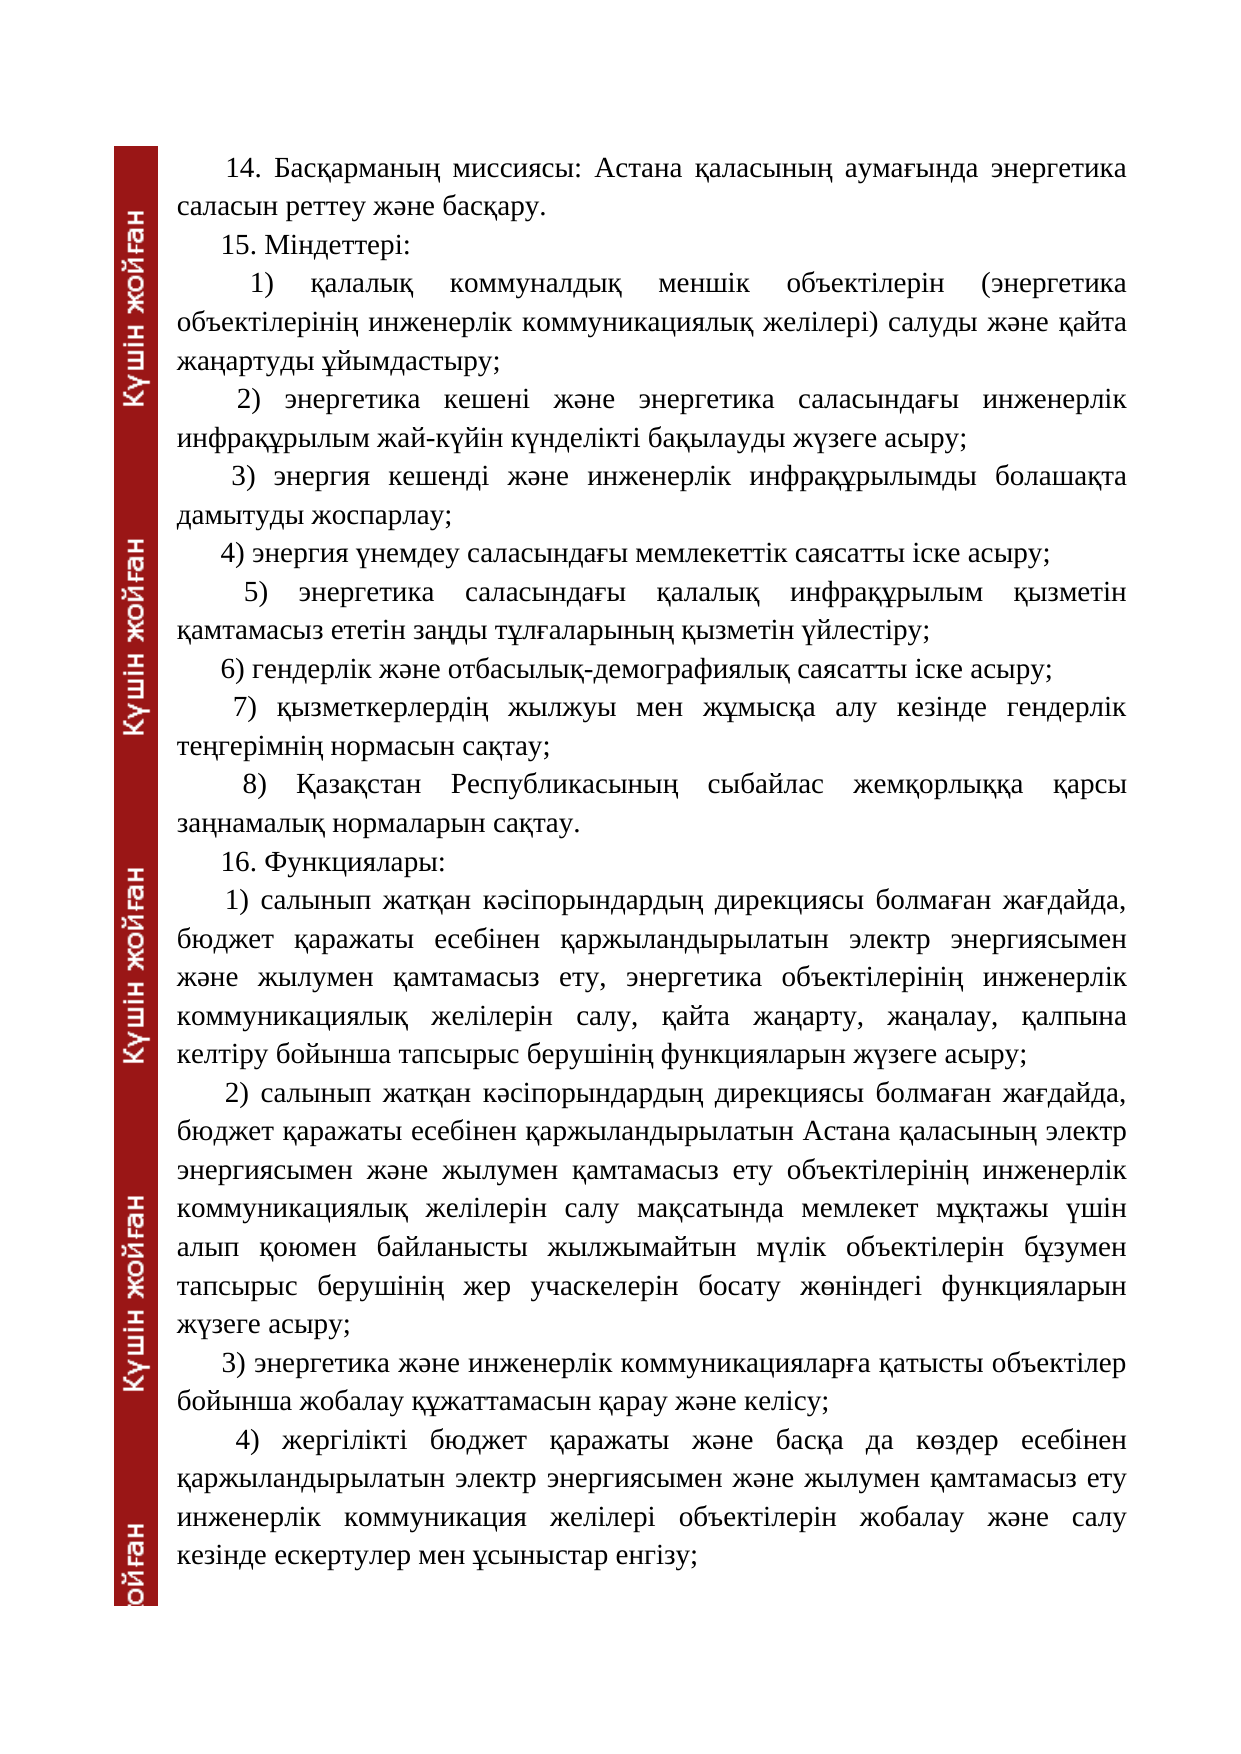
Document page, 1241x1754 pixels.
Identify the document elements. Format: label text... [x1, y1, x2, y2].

text 4) энергия үнемдеу саласындағы мемлекеттік саясатты іске асыру; [112, 535, 1128, 569]
text 5) энергетика саласындағы қалалық инфрақұрылым қызметін қамтамасыз ететін заңды тұлғаларының қызметін үйлестіру; [112, 574, 1128, 646]
text 3) энергия кешенді және инженерлік инфрақұрылымды болашақта дамытуды жоспарлау; [112, 458, 1128, 530]
text 1) салынып жатқан кәсіпорындардың дирекциясы болмаған жағдайда, бюджет қаражаты есебінен қаржыландырылатын электр энергиясымен және жылумен қамтамасыз ету, энергетика объектілерінің инженерлік коммуникациялық желілерін салу, қайта жаңарту, жаңалау, қалпына келтіру бойынша тапсырыс берушінің функцияларын жүзеге асыру; [112, 882, 1128, 1070]
text 7) қызметкерлердің жылжуы мен жұмысқа алу кезінде гендерлік теңгерімнің нормасын сақтау; [112, 689, 1128, 762]
picture [114, 646, 158, 651]
picture [114, 762, 158, 767]
picture [114, 1571, 158, 1606]
text 2) салынып жатқан кәсіпорындардың дирекциясы болмаған жағдайда, бюджет қаражаты есебінен қаржыландырылатын Астана қаласының электр энергиясымен және жылумен қамтамасыз ету объектілерінің инженерлік коммуникациялық желілерін салу мақсатында мемлекет мұқтажы үшін алып қоюмен байланысты жылжымайтын мүлік объектілерін бұзумен тапсырыс берушінің жер учаскелерін босату жөніндегі функцияларын жүзеге асыру; [112, 1075, 1128, 1340]
text 1) қалалық коммуналдық меншік объектілерін (энергетика объектілерінің инженерлік коммуникациялық желілері) салуды және қайта жаңартуды ұйымдастыру; [112, 266, 1128, 376]
picture [114, 376, 158, 381]
picture [114, 877, 158, 882]
picture [114, 146, 158, 150]
text 14. Басқарманың миссиясы: Астана қаласының аумағында энергетика саласын реттеу және басқару. [112, 150, 1128, 222]
picture [114, 453, 158, 458]
picture [114, 530, 158, 535]
picture [114, 839, 158, 844]
picture [114, 1417, 158, 1422]
text 16. Функциялары: [112, 844, 1128, 877]
picture [114, 261, 158, 266]
text 3) энергетика және инженерлік коммуникацияларға қатысты объектілер бойынша жобалау құжаттамасын қарау және келісу; [112, 1345, 1128, 1417]
text 2) энергетика кешені және энергетика саласындағы инженерлік инфрақұрылым жай-күйін күнделікті бақылауды жүзеге асыру; [112, 381, 1128, 453]
text 6) гендерлік және отбасылық-демографиялық саясатты іске асыру; [112, 651, 1128, 684]
text 8) Қазақстан Республикасының сыбайлас жемқорлыққа қарсы заңнамалық нормаларын сақтау. [112, 767, 1128, 839]
picture [114, 684, 158, 689]
picture [114, 222, 158, 227]
picture [114, 1070, 158, 1075]
picture [114, 1340, 158, 1345]
text 15. Міндеттері: [112, 227, 1128, 261]
picture [114, 569, 158, 574]
text 4) жергілікті бюджет қаражаты және басқа да көздер есебінен қаржыландырылатын электр энергиясымен және жылумен қамтамасыз ету инженерлік коммуникация желілері объектілерін жобалау және салу кезінде ескертулер мен ұсыныстар енгізу; [112, 1422, 1128, 1571]
